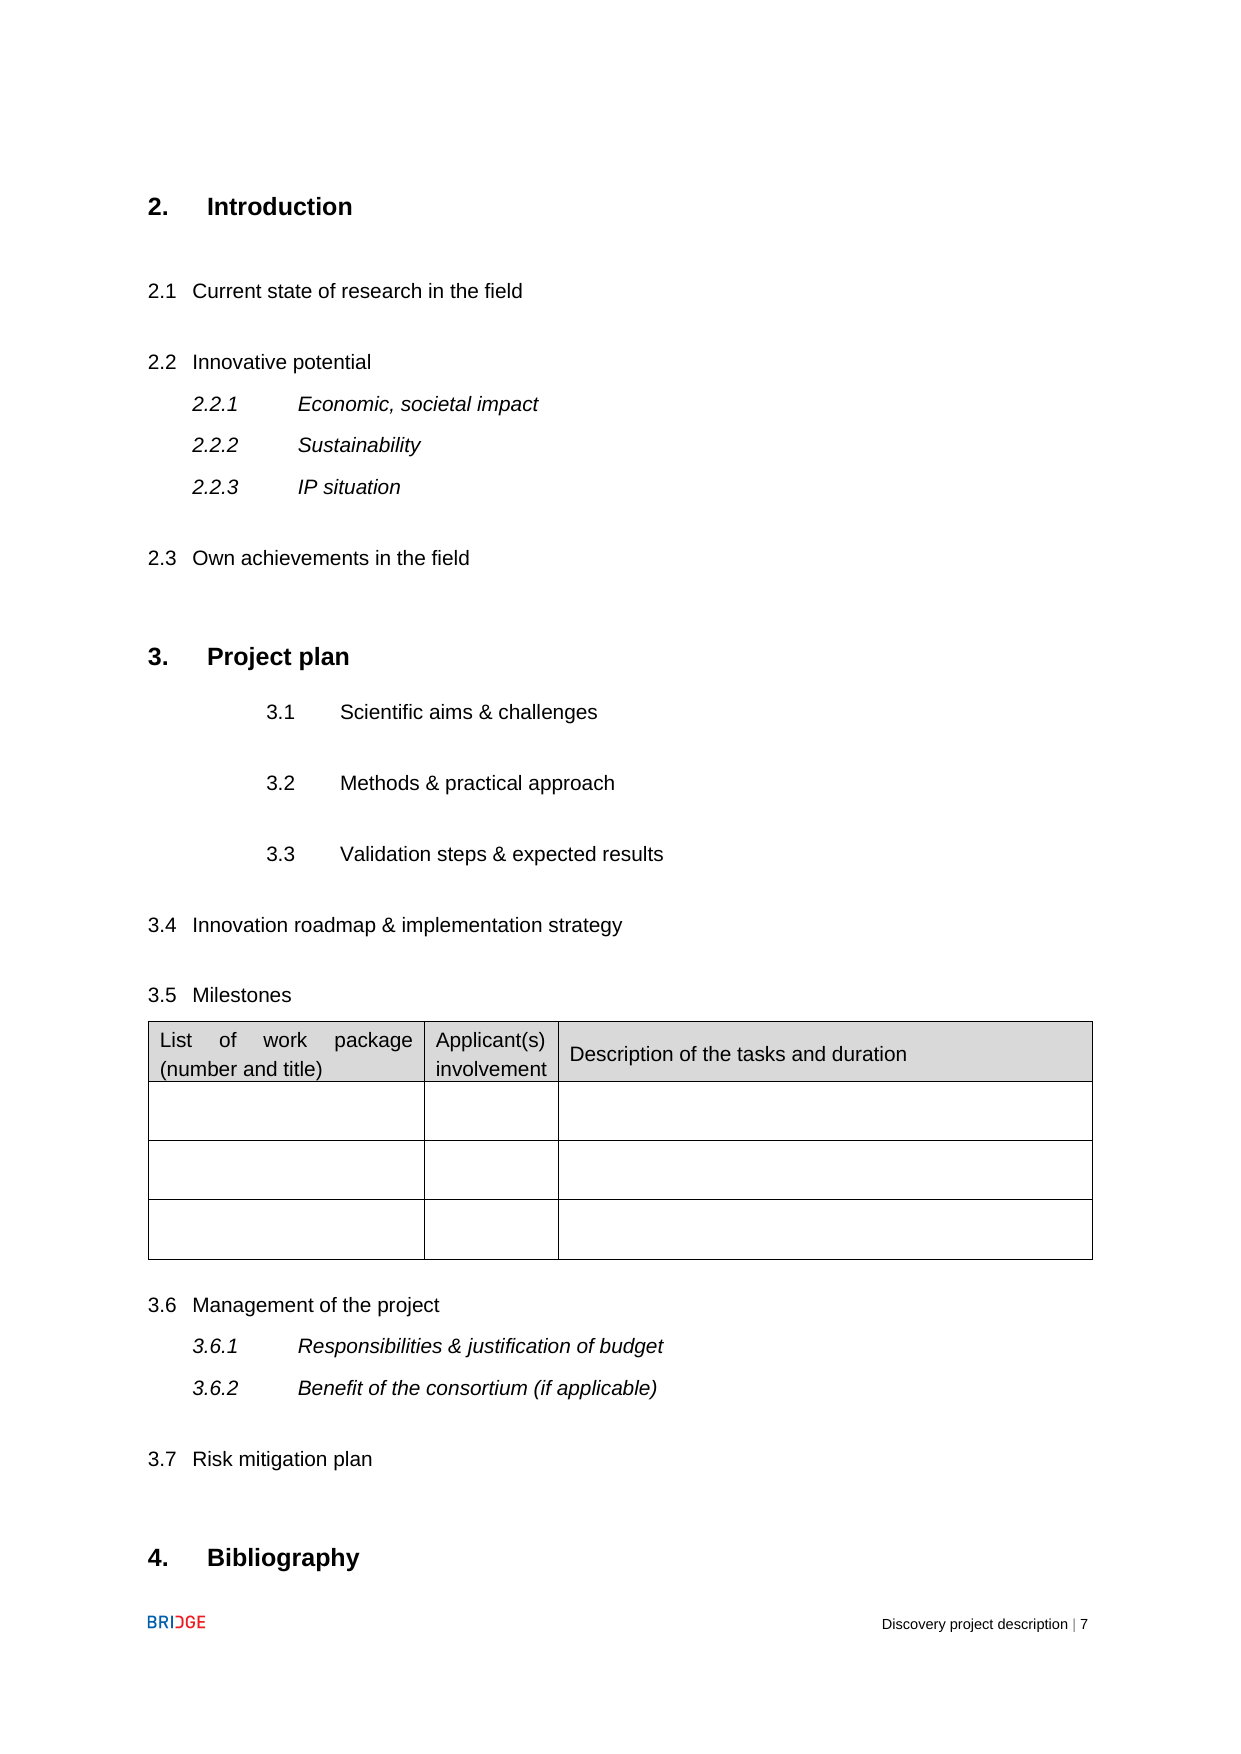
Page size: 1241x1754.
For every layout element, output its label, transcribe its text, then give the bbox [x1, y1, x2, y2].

table_cell [149, 1082, 424, 1140]
text Introduction [148, 192, 1093, 221]
text Milestones [148, 979, 1093, 1009]
text Scientific aims & challenges [266, 696, 1093, 725]
table_header List of work package (number and title) [149, 1022, 424, 1081]
text Bibliography [148, 1543, 1093, 1572]
text Current state of research in the field [148, 275, 1093, 304]
table_cell [425, 1200, 558, 1259]
text Validation steps & expected results [266, 838, 1093, 867]
picture [147, 1615, 206, 1629]
text Methods & practical approach [266, 767, 1093, 796]
text Responsibilities & justification of budget [192, 1331, 1093, 1360]
text IP situation [192, 471, 1093, 500]
text Innovation roadmap & implementation strategy [148, 909, 1093, 938]
table_header Description of the tasks and duration [559, 1022, 1092, 1081]
text Sustainability [192, 429, 1093, 459]
text Project plan [148, 642, 1093, 671]
table_cell [559, 1082, 1092, 1140]
table_header Applicant(s) involvement [425, 1022, 558, 1081]
text Management of the project [148, 1289, 1093, 1318]
text Innovative potential [148, 346, 1093, 375]
table_cell [559, 1200, 1092, 1259]
text Benefit of the consortium (if applicable) [192, 1372, 1093, 1401]
text Risk mitigation plan [148, 1443, 1093, 1472]
table_cell [425, 1141, 558, 1199]
table_cell [425, 1082, 558, 1140]
text Economic, societal impact [192, 388, 1093, 417]
table_cell [559, 1141, 1092, 1199]
text Own achievements in the field [148, 542, 1093, 571]
table_cell [149, 1200, 424, 1259]
table_cell [149, 1141, 424, 1199]
